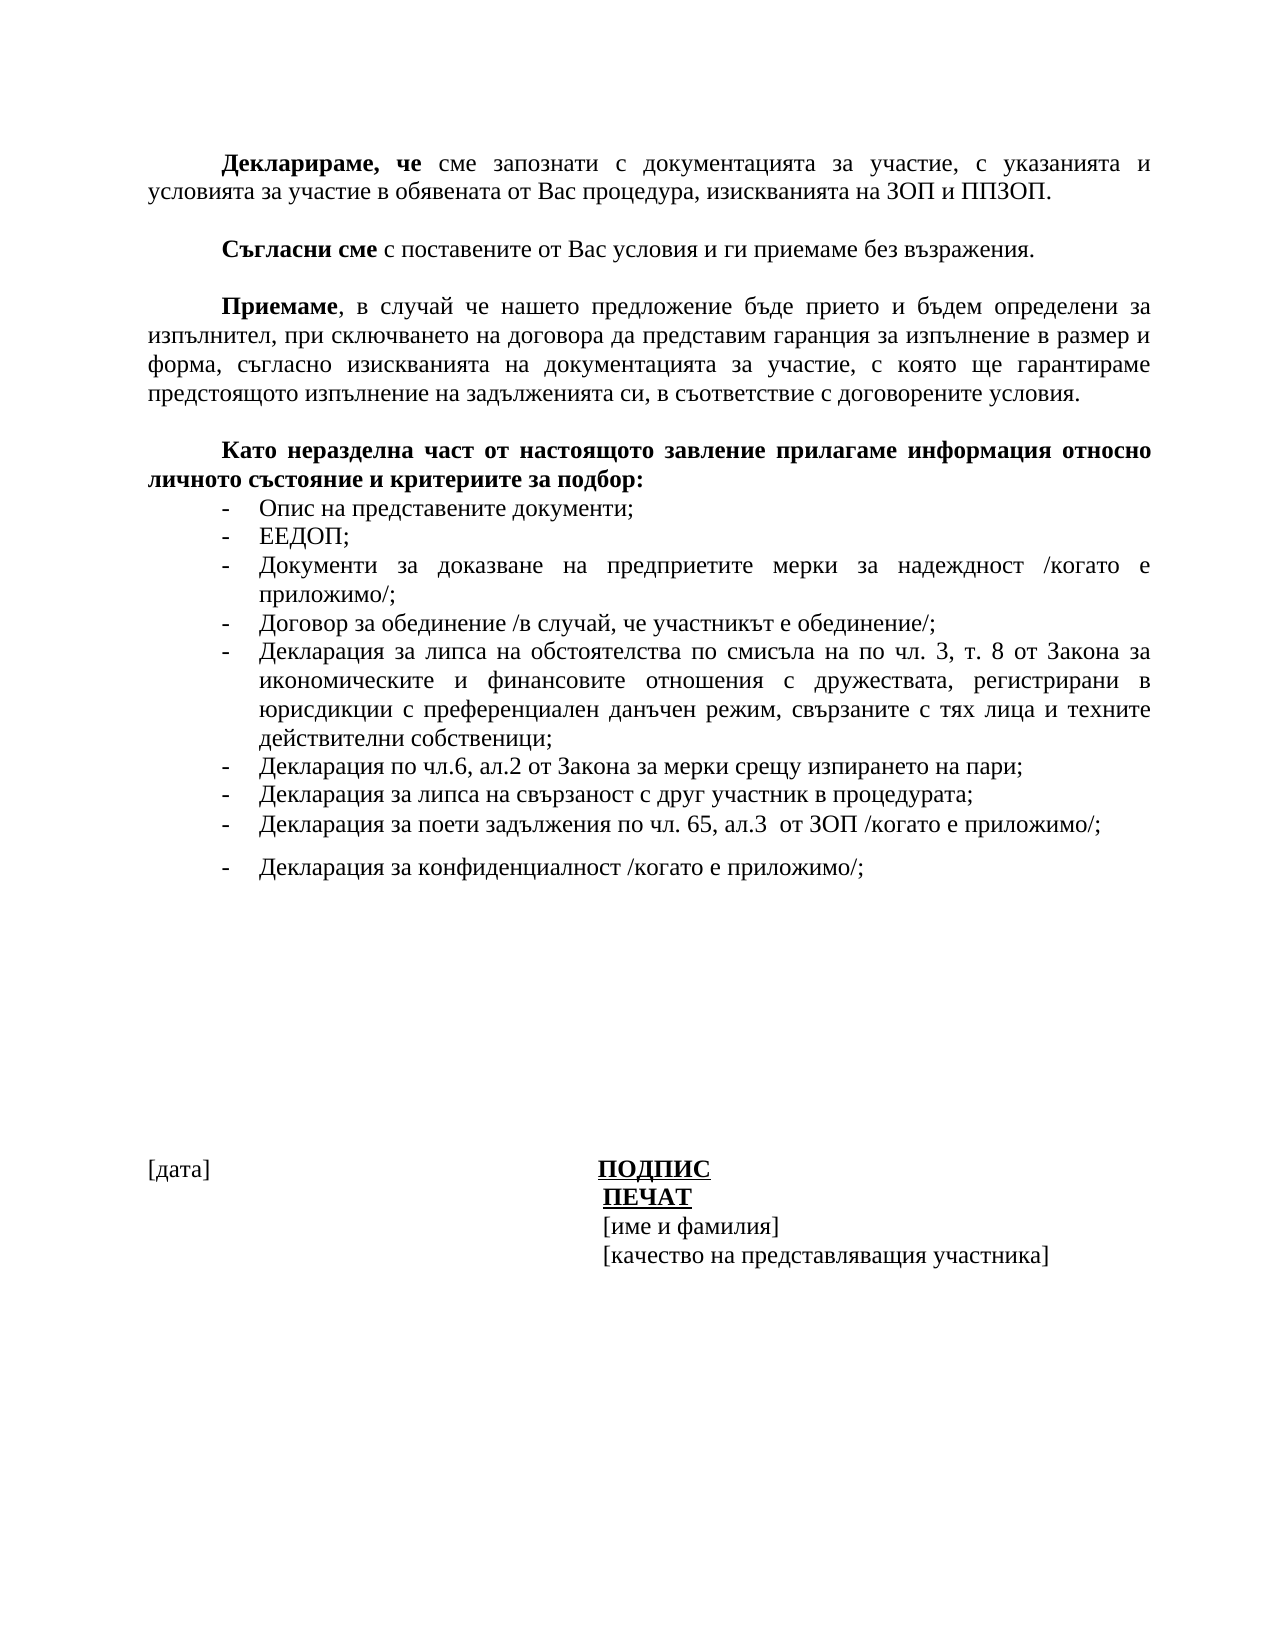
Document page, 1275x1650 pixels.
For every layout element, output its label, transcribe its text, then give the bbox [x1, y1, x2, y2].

list ЕЕДОП; [221, 521, 1152, 550]
text Съгласни сме с поставените от Вас условия и ги приемаме без възражения. [220, 234, 1152, 263]
text Като неразделна част от настоящото завление прилагаме информация относно личното състояние и критериите за подбор: [148, 435, 1152, 493]
text [име и фамилия] [516, 1211, 1152, 1240]
list Декларация по чл.6, ал.2 от Закона за мерки срещу изпирането на пари; [221, 751, 1152, 780]
list Договор за обединение /в случай, че участникът е обединение/; [221, 608, 1152, 636]
list Документи за доказване на предприетите мерки за надеждност /когато е приложимо/; [221, 550, 1152, 608]
list Декларация за липса на обстоятелства по смисъла на по чл. 3, т. 8 от Закона за икономическите и финансовите отношения с дружествата, регистрирани в юрисдикции с преференциален данъчен режим, свързаните с тях лица и техните действителни собственици; [221, 636, 1152, 751]
text [дата] ПОДПИС [148, 1154, 1152, 1182]
list Опис на представените документи; [221, 493, 1152, 521]
list Декларация за конфиденциалност /когато е приложимо/; [221, 852, 1152, 881]
text [качество на представляващия участника] [516, 1240, 1152, 1269]
text Декларираме, че сме запознати с документацията за участие, с указанията и условията за участие в обявената от Вас процедура, изискванията на ЗОП и ППЗОП. [148, 148, 1152, 205]
list Декларация за поети задължения по чл. 65, ал.3 от ЗОП /когато е приложимо/; [221, 809, 1152, 837]
list Декларация за липса на свързаност с друг участник в процедурата; [221, 780, 1152, 809]
text Приемаме, в случай че нашето предложение бъде прието и бъдем определени за изпълнител, при сключването на договора да представим гаранция за изпълнение в размер и форма, съгласно изискванията на документацията за участие, с която ще гарантираме предстоящото изпълнение на задълженията си, в съответствие с договорените условия. [148, 291, 1152, 406]
text ПЕЧАТ [516, 1182, 1152, 1211]
